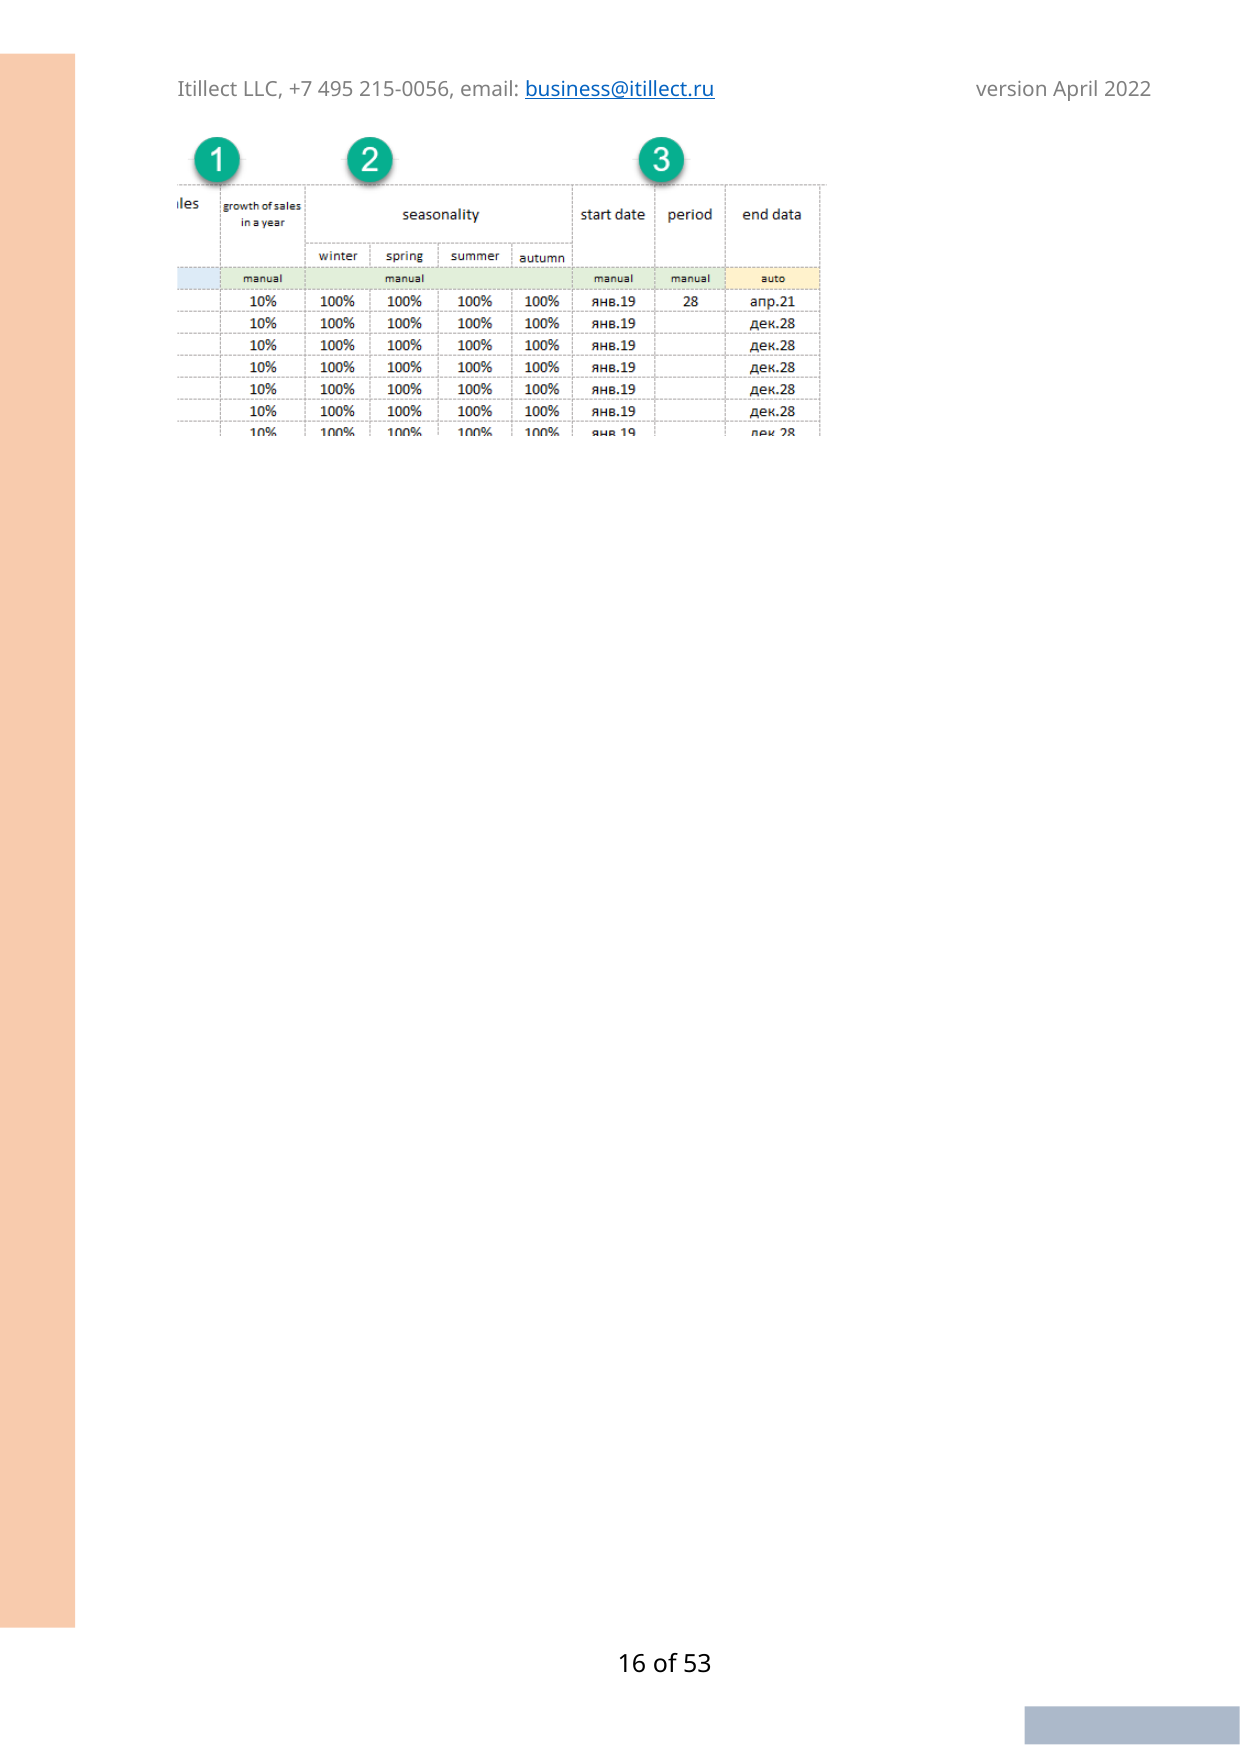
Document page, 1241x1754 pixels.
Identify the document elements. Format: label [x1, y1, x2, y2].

picture [177, 136, 827, 436]
